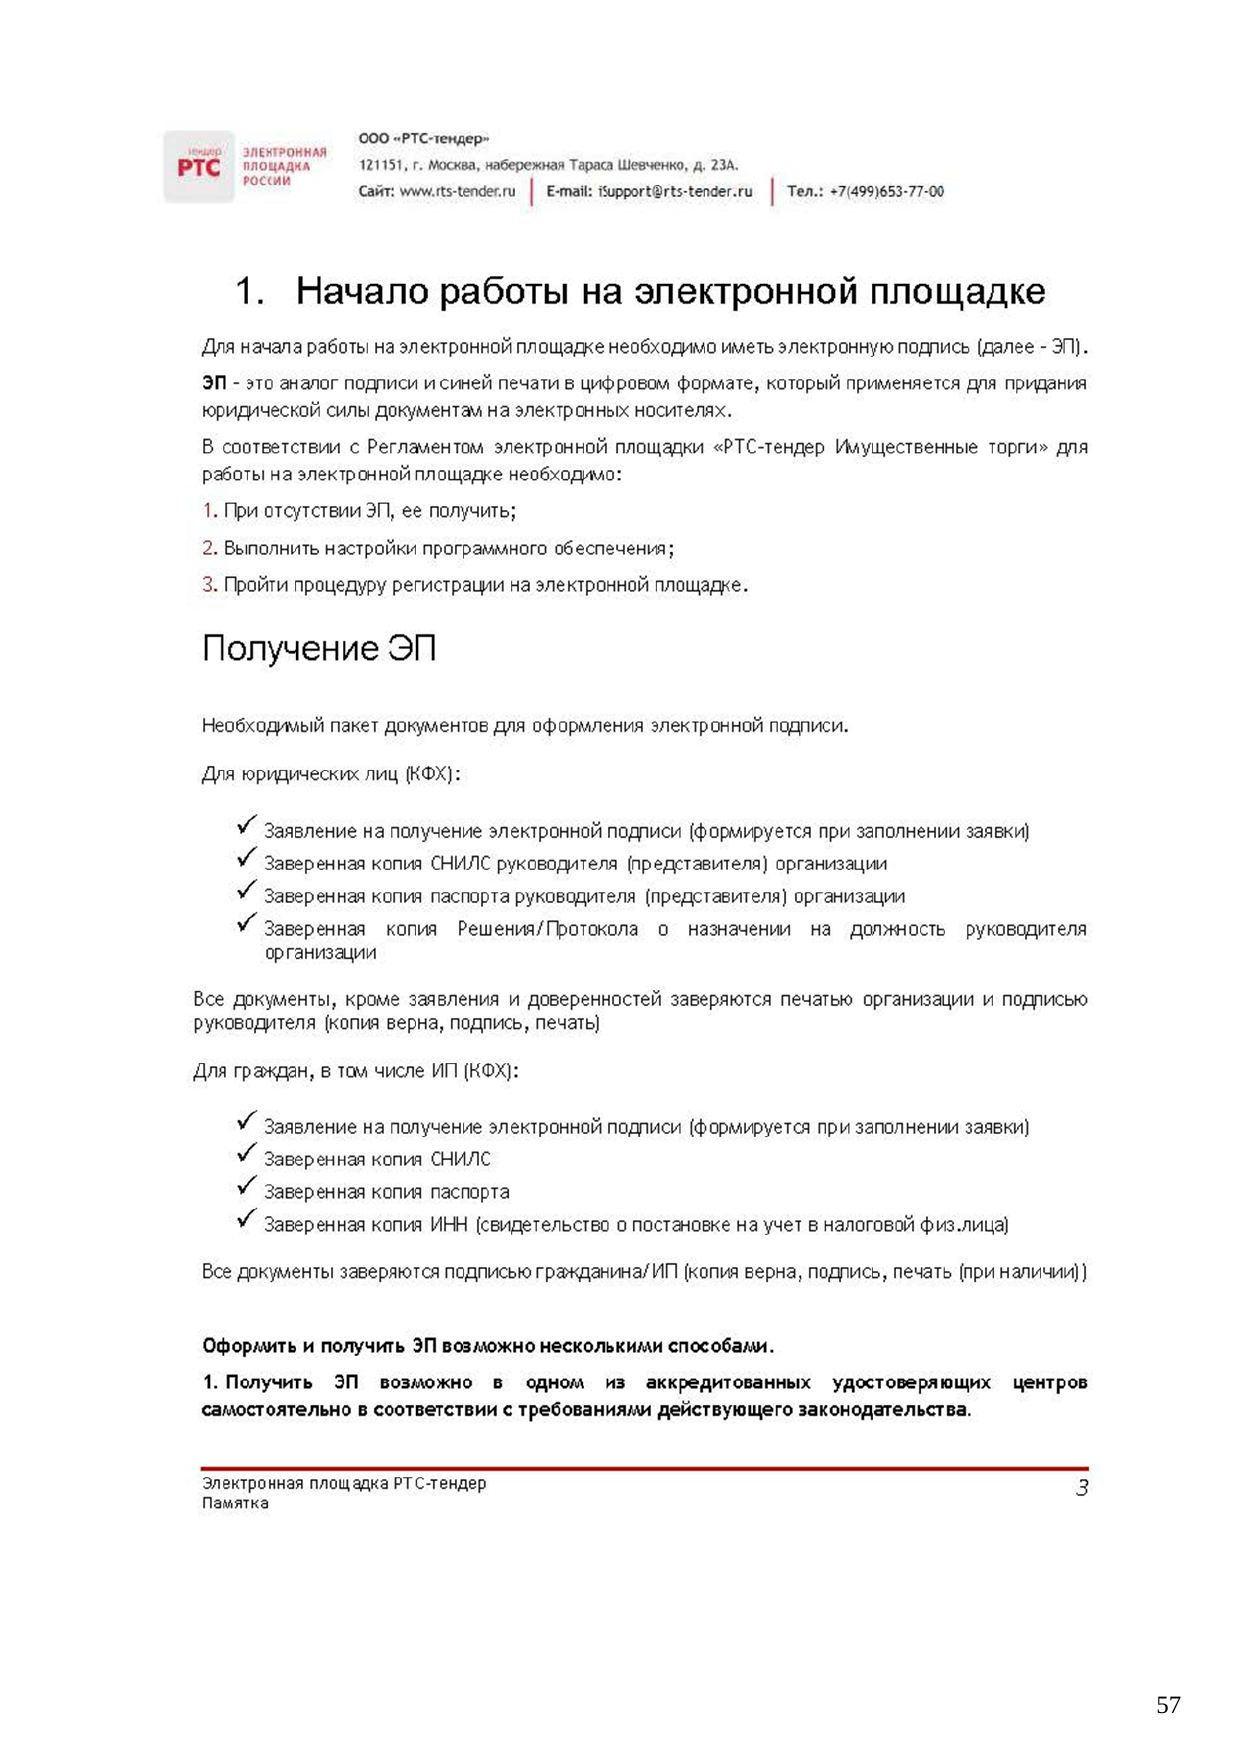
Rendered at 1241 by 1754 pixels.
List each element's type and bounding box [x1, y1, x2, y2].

picture [103, 88, 1137, 1551]
